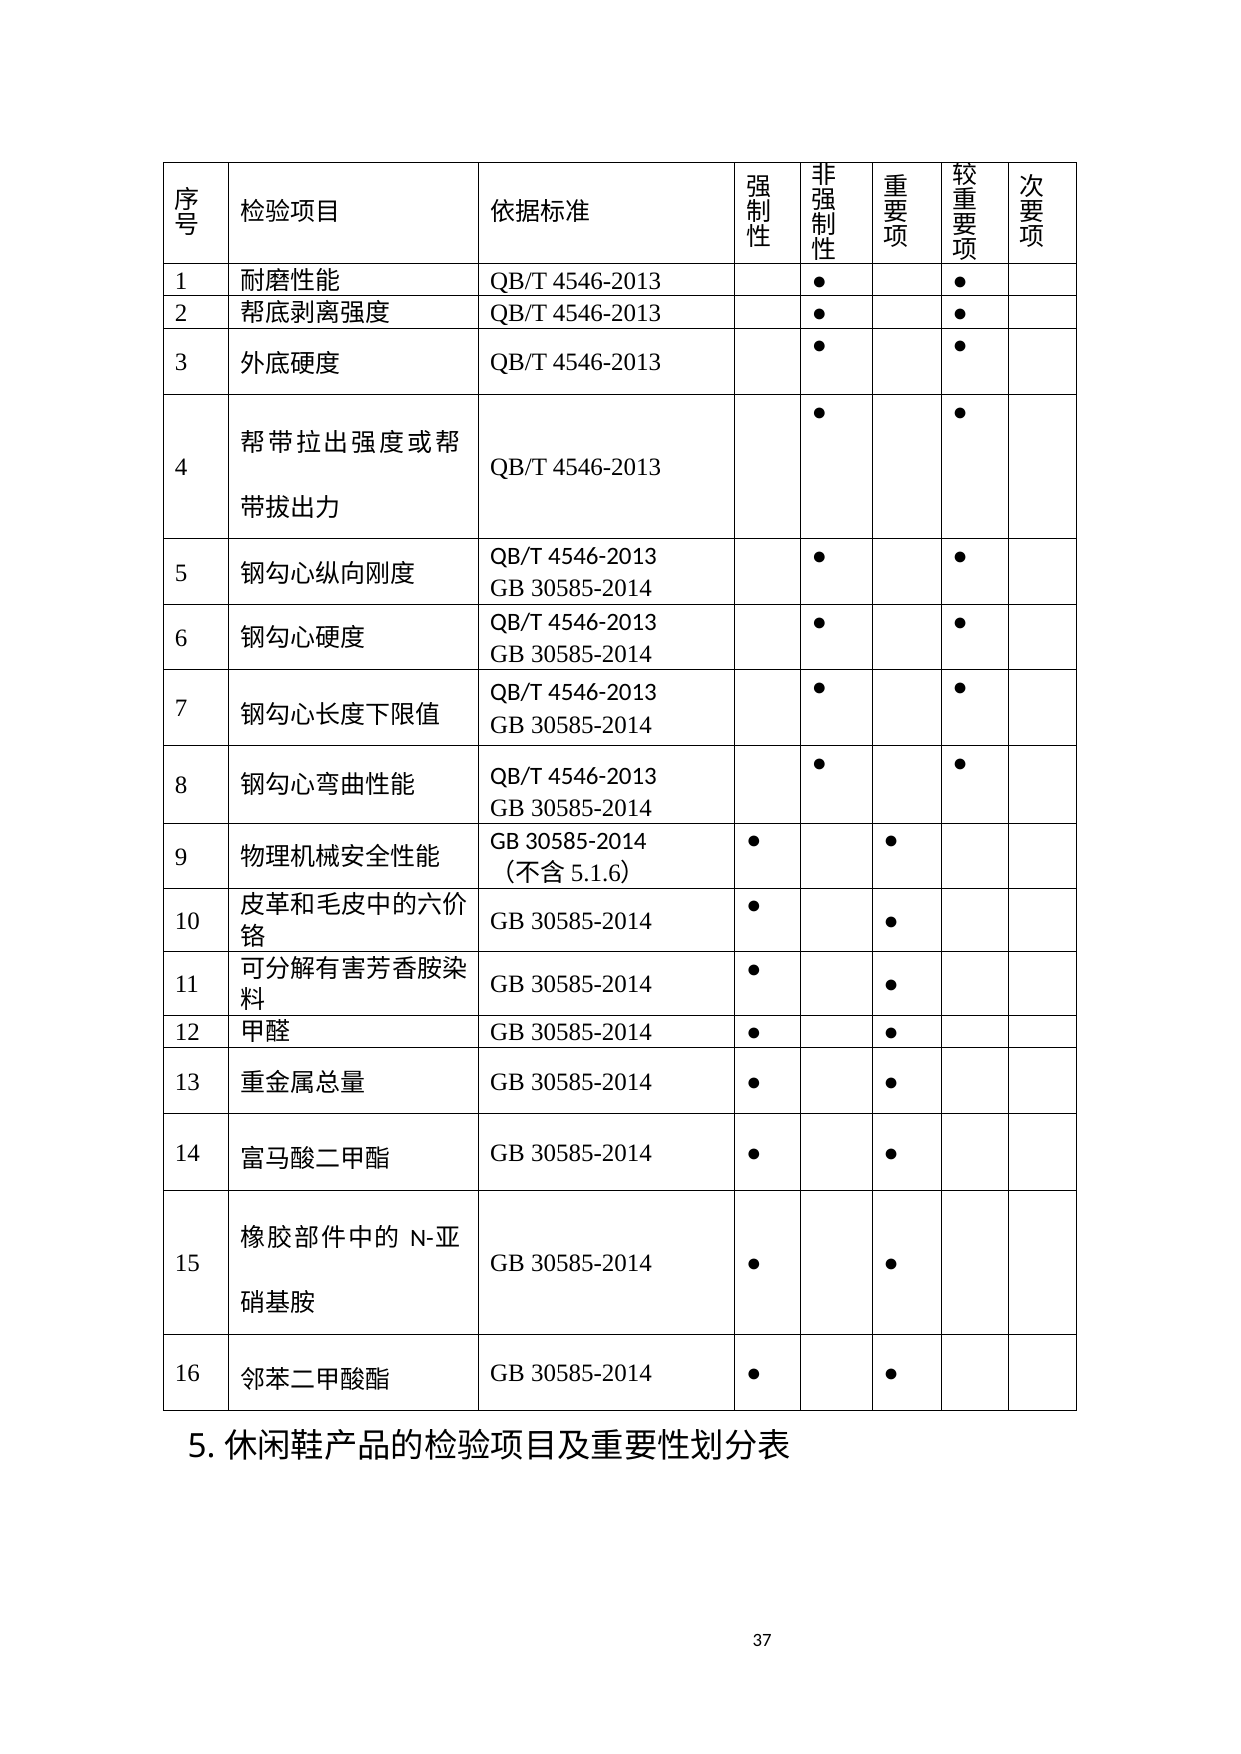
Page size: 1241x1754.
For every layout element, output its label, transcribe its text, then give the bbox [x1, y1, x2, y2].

table_cell [1009, 1191, 1076, 1333]
table_cell [1009, 539, 1076, 604]
table_cell 15 [164, 1191, 228, 1333]
table_cell 10 [164, 889, 228, 951]
table_cell ● [942, 670, 1008, 745]
table_cell ● [735, 1335, 800, 1410]
table_cell ● [735, 1048, 800, 1113]
table_cell 帮带拉出强度或帮带拔出力 [229, 395, 478, 538]
table_cell GB 30585-2014 [479, 1191, 734, 1333]
table_cell QB/T 4546-2013 GB 30585-2014 [479, 746, 734, 823]
table_cell ● [873, 1016, 941, 1047]
table_cell ● [735, 1191, 800, 1333]
table_cell [873, 539, 941, 604]
table_cell [873, 670, 941, 745]
table_cell QB/T 4546-2013 [479, 329, 734, 394]
table_cell ● [873, 1048, 941, 1113]
table_cell QB/T 4546-2013 [479, 296, 734, 328]
table_header 强制性 [735, 163, 800, 263]
table_cell 可分解有害芳香胺染料 [229, 952, 478, 1015]
table_cell ● [873, 952, 941, 1015]
table_cell GB 30585-2014 [479, 1335, 734, 1410]
table_cell [735, 605, 800, 669]
table_cell [1009, 670, 1076, 745]
table_cell 橡胶部件中的 N-亚硝基胺 [229, 1191, 478, 1333]
table_cell ● [942, 746, 1008, 823]
table_cell ● [942, 605, 1008, 669]
table_cell [942, 824, 1008, 888]
table_cell 8 [164, 746, 228, 823]
table_cell 16 [164, 1335, 228, 1410]
table_cell ● [801, 296, 872, 328]
table_cell [801, 824, 872, 888]
table_cell 13 [164, 1048, 228, 1113]
table_cell 帮底剥离强度 [229, 296, 478, 328]
table_header 序号 [164, 163, 228, 263]
table_cell ● [942, 329, 1008, 394]
table_cell [942, 1016, 1008, 1047]
table_cell 3 [164, 329, 228, 394]
table_header 较重要项 [942, 163, 1008, 263]
table_cell QB/T 4546-2013 [479, 264, 734, 295]
table_header 检验项目 [229, 163, 478, 263]
table_cell [1009, 1114, 1076, 1189]
table_cell [735, 329, 800, 394]
table_cell ● [942, 539, 1008, 604]
table_header 非强制性 [801, 163, 872, 263]
table_cell [735, 539, 800, 604]
table_cell 4 [164, 395, 228, 538]
table_cell 1 [164, 264, 228, 295]
table_cell ● [873, 1114, 941, 1189]
table_cell [1009, 605, 1076, 669]
table_cell [942, 1114, 1008, 1189]
table_cell [1009, 952, 1076, 1015]
table_cell [735, 395, 800, 538]
table_cell [1009, 889, 1076, 951]
table_cell [1009, 1335, 1076, 1410]
table_cell 11 [164, 952, 228, 1015]
table_cell 12 [164, 1016, 228, 1047]
table_cell GB 30585-2014 [479, 1016, 734, 1047]
table_cell ● [873, 889, 941, 951]
table_cell [1009, 746, 1076, 823]
table_cell [735, 296, 800, 328]
table_cell 皮革和毛皮中的六价铬 [229, 889, 478, 951]
table_cell 7 [164, 670, 228, 745]
table_cell ● [801, 670, 872, 745]
table_cell 钢勾心纵向刚度 [229, 539, 478, 604]
table_cell [735, 264, 800, 295]
table_cell 钢勾心弯曲性能 [229, 746, 478, 823]
table_header 重要项 [873, 163, 941, 263]
table_cell [1009, 824, 1076, 888]
table_cell [801, 1191, 872, 1333]
table_cell [1009, 1016, 1076, 1047]
table_cell QB/T 4546-2013 GB 30585-2014 [479, 670, 734, 745]
table_cell ● [801, 539, 872, 604]
table_cell GB 30585-2014 [479, 1114, 734, 1189]
table_cell [873, 264, 941, 295]
table_cell 钢勾心长度下限值 [229, 670, 478, 745]
table_cell ● [942, 264, 1008, 295]
table_cell [873, 605, 941, 669]
table_header 次要项 [1009, 163, 1076, 263]
table_cell ● [873, 1191, 941, 1333]
table_cell [942, 1335, 1008, 1410]
table_cell 耐磨性能 [229, 264, 478, 295]
table_cell [1009, 329, 1076, 394]
table_cell [1009, 296, 1076, 328]
table_header 依据标准 [479, 163, 734, 263]
table_cell GB 30585-2014 [479, 952, 734, 1015]
table_cell [1009, 395, 1076, 538]
table_cell [1009, 264, 1076, 295]
table_cell ● [735, 1016, 800, 1047]
table_cell 富马酸二甲酯 [229, 1114, 478, 1189]
table_cell 物理机械安全性能 [229, 824, 478, 888]
table_cell GB 30585-2014 （不含 5.1.6） [479, 824, 734, 888]
table_cell [873, 329, 941, 394]
table_cell ● [801, 329, 872, 394]
table_cell ● [801, 395, 872, 538]
table_cell 邻苯二甲酸酯 [229, 1335, 478, 1410]
table_cell 6 [164, 605, 228, 669]
table_cell [801, 1048, 872, 1113]
table_cell [801, 1016, 872, 1047]
table_cell 5 [164, 539, 228, 604]
table_cell ● [942, 296, 1008, 328]
table_cell [942, 1048, 1008, 1113]
table_cell [873, 395, 941, 538]
table_cell ● [735, 1114, 800, 1189]
table_cell ● [735, 889, 800, 951]
table_cell ● [735, 824, 800, 888]
table_cell [942, 889, 1008, 951]
text 5. 休闲鞋产品的检验项目及重要性划分表 [187, 1411, 1053, 1476]
table_cell QB/T 4546-2013 GB 30585-2014 [479, 605, 734, 669]
table_cell [942, 952, 1008, 1015]
table_cell [801, 1335, 872, 1410]
table_cell ● [801, 746, 872, 823]
table_cell 重金属总量 [229, 1048, 478, 1113]
table_cell [801, 952, 872, 1015]
table_cell 2 [164, 296, 228, 328]
table_cell 外底硬度 [229, 329, 478, 394]
table_cell [942, 1191, 1008, 1333]
table_cell GB 30585-2014 [479, 889, 734, 951]
table_cell [801, 1114, 872, 1189]
table_cell ● [801, 605, 872, 669]
table_cell [735, 670, 800, 745]
table_cell 甲醛 [229, 1016, 478, 1047]
table_cell 钢勾心硬度 [229, 605, 478, 669]
table_cell ● [735, 952, 800, 1015]
table_cell 9 [164, 824, 228, 888]
table_cell 14 [164, 1114, 228, 1189]
table_cell ● [942, 395, 1008, 538]
table_cell [873, 746, 941, 823]
table_cell QB/T 4546-2013 GB 30585-2014 [479, 539, 734, 604]
table_cell [1009, 1048, 1076, 1113]
table_cell [735, 746, 800, 823]
table_cell [801, 889, 872, 951]
table_cell QB/T 4546-2013 [479, 395, 734, 538]
table_cell GB 30585-2014 [479, 1048, 734, 1113]
table_cell ● [873, 824, 941, 888]
table_cell ● [873, 1335, 941, 1410]
table_cell ● [801, 264, 872, 295]
table_cell [873, 296, 941, 328]
